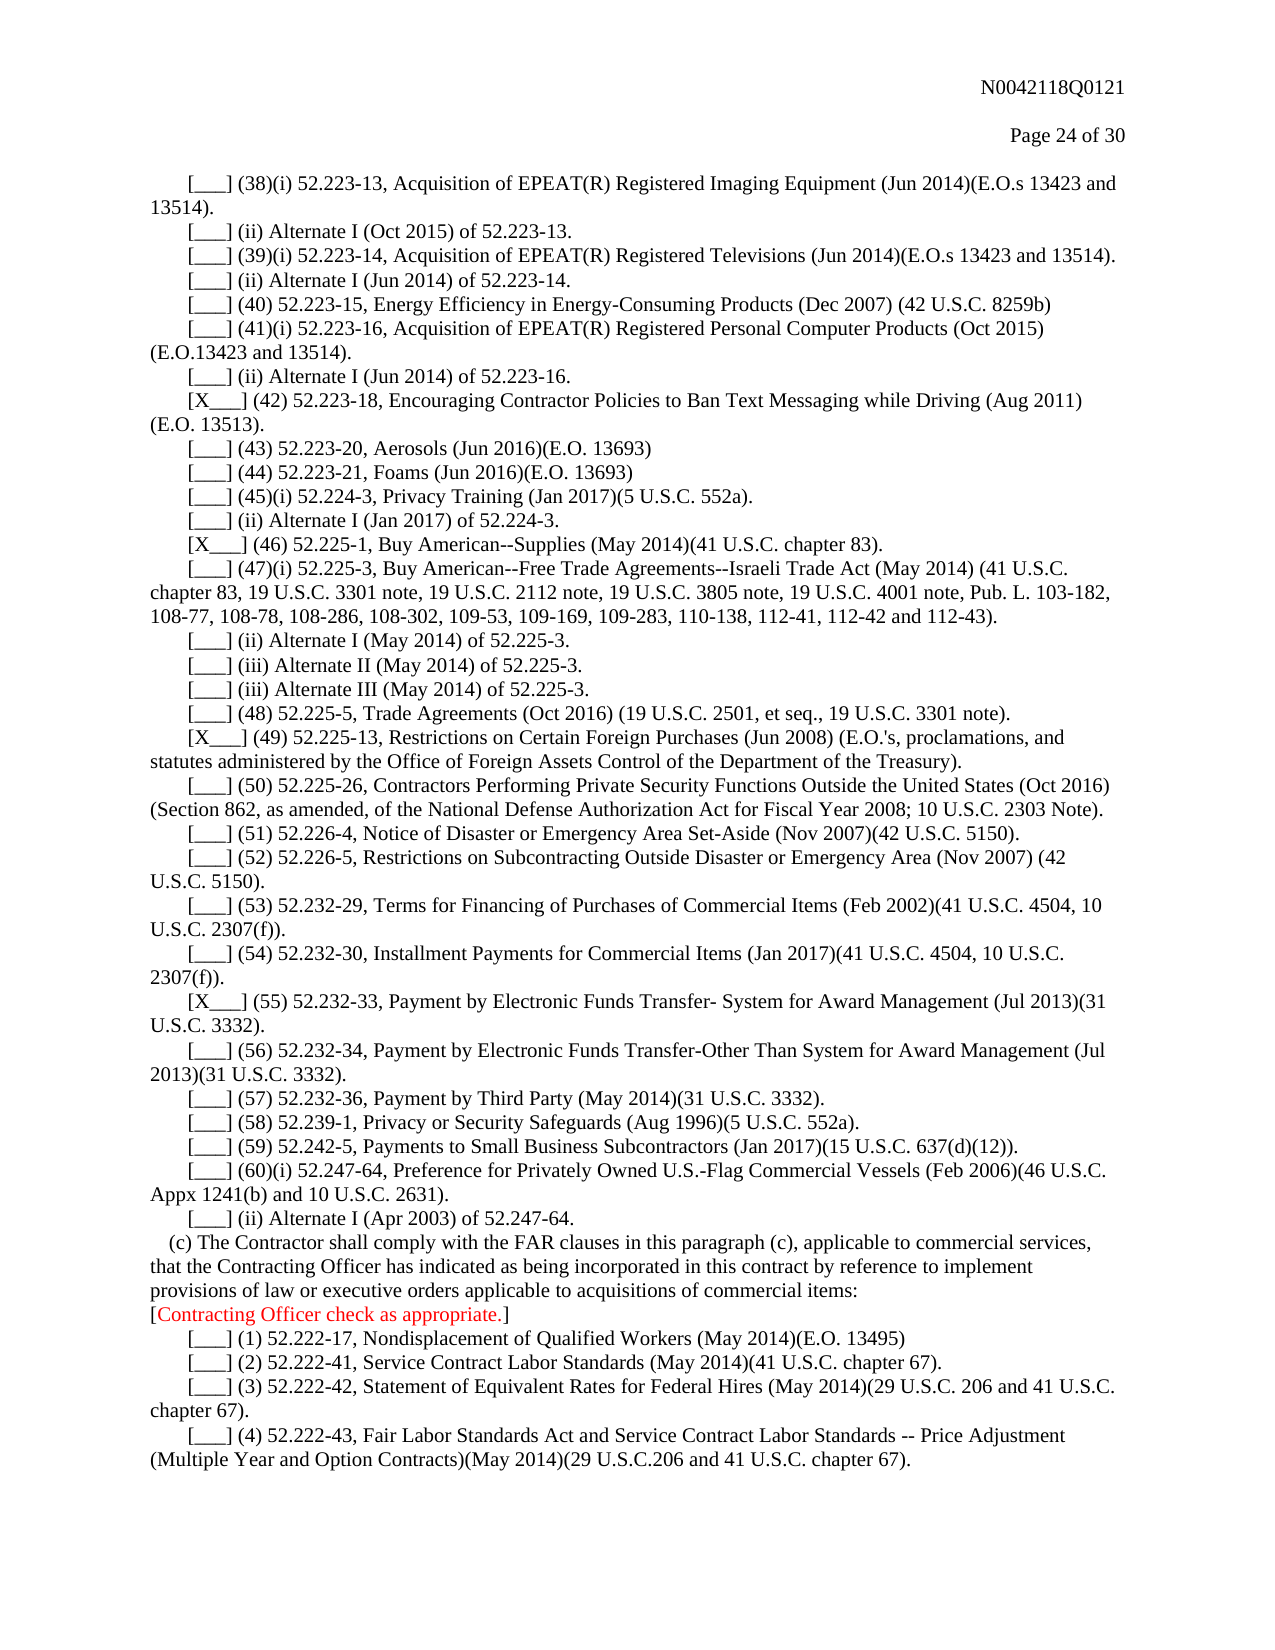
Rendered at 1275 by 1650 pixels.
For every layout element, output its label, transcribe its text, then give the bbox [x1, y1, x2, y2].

text [___] (45)(i) 52.224-3, Privacy Training (Jan 2017)(5 U.S.C. 552a). [150, 484, 1125, 508]
text [___] (51) 52.226-4, Notice of Disaster or Emergency Area Set-Aside (Nov 2007)(42 U.S.C. 5150). [150, 821, 1125, 845]
text [___] (41)(i) 52.223-16, Acquisition of EPEAT(R) Registered Personal Computer Products (Oct 2015)(E.O.13423 and 13514). [150, 316, 1125, 364]
text [___] (iii) Alternate III (May 2014) of 52.225-3. [150, 677, 1125, 701]
text [___] (40) 52.223-15, Energy Efficiency in Energy-Consuming Products (Dec 2007) (42 U.S.C. 8259b) [150, 292, 1125, 316]
text [___] (48) 52.225-5, Trade Agreements (Oct 2016) (19 U.S.C. 2501, et seq., 19 U.S.C. 3301 note). [150, 701, 1125, 725]
text [X___] (49) 52.225-13, Restrictions on Certain Foreign Purchases (Jun 2008) (E.O.'s, proclamations, and statutes administered by the Office of Foreign Assets Control of the Department of the Treasury). [150, 725, 1125, 773]
text [___] (60)(i) 52.247-64, Preference for Privately Owned U.S.-Flag Commercial Vessels (Feb 2006)(46 U.S.C. Appx 1241(b) and 10 U.S.C. 2631). [150, 1158, 1125, 1206]
text [___] (43) 52.223-20, Aerosols (Jun 2016)(E.O. 13693) [150, 436, 1125, 460]
text [___] (57) 52.232-36, Payment by Third Party (May 2014)(31 U.S.C. 3332). [150, 1086, 1125, 1110]
text [___] (ii) Alternate I (Jan 2017) of 52.224-3. [150, 508, 1125, 532]
text [___] (38)(i) 52.223-13, Acquisition of EPEAT(R) Registered Imaging Equipment (Jun 2014)(E.O.s 13423 and 13514). [150, 171, 1125, 219]
text [___] (3) 52.222-42, Statement of Equivalent Rates for Federal Hires (May 2014)(29 U.S.C. 206 and 41 U.S.C. chapter 67). [150, 1374, 1125, 1422]
text [___] (53) 52.232-29, Terms for Financing of Purchases of Commercial Items (Feb 2002)(41 U.S.C. 4504, 10 U.S.C. 2307(f)). [150, 893, 1125, 941]
text [___] (1) 52.222-17, Nondisplacement of Qualified Workers (May 2014)(E.O. 13495) [150, 1326, 1125, 1350]
text [___] (44) 52.223-21, Foams (Jun 2016)(E.O. 13693) [150, 460, 1125, 484]
text (c) The Contractor shall comply with the FAR clauses in this paragraph (c), applicable to commercial services, that the Contracting Officer has indicated as being incorporated in this contract by reference to implement provisions of law or executive orders applicable to acquisitions of commercial items: [150, 1230, 1125, 1302]
text [___] (56) 52.232-34, Payment by Electronic Funds Transfer-Other Than System for Award Management (Jul 2013)(31 U.S.C. 3332). [150, 1037, 1125, 1086]
text [___] (50) 52.225-26, Contractors Performing Private Security Functions Outside the United States (Oct 2016)(Section 862, as amended, of the National Defense Authorization Act for Fiscal Year 2008; 10 U.S.C. 2303 Note). [150, 773, 1125, 821]
text [Contracting Officer check as appropriate.] [150, 1302, 1125, 1326]
text [___] (2) 52.222-41, Service Contract Labor Standards (May 2014)(41 U.S.C. chapter 67). [150, 1350, 1125, 1374]
text [___] (58) 52.239-1, Privacy or Security Safeguards (Aug 1996)(5 U.S.C. 552a). [150, 1110, 1125, 1134]
text [___] (ii) Alternate I (Oct 2015) of 52.223-13. [150, 219, 1125, 243]
text [___] (ii) Alternate I (Apr 2003) of 52.247-64. [150, 1206, 1125, 1230]
text [___] (ii) Alternate I (May 2014) of 52.225-3. [150, 628, 1125, 652]
text [___] (59) 52.242-5, Payments to Small Business Subcontractors (Jan 2017)(15 U.S.C. 637(d)(12)). [150, 1134, 1125, 1158]
text [___] (iii) Alternate II (May 2014) of 52.225-3. [150, 652, 1125, 677]
text [X___] (55) 52.232-33, Payment by Electronic Funds Transfer- System for Award Management (Jul 2013)(31 U.S.C. 3332). [150, 989, 1125, 1037]
text [___] (ii) Alternate I (Jun 2014) of 52.223-14. [150, 267, 1125, 292]
text [___] (39)(i) 52.223-14, Acquisition of EPEAT(R) Registered Televisions (Jun 2014)(E.O.s 13423 and 13514). [150, 243, 1125, 267]
text [___] (ii) Alternate I (Jun 2014) of 52.223-16. [150, 364, 1125, 388]
text [___] (52) 52.226-5, Restrictions on Subcontracting Outside Disaster or Emergency Area (Nov 2007) (42 U.S.C. 5150). [150, 845, 1125, 893]
text [X___] (42) 52.223-18, Encouraging Contractor Policies to Ban Text Messaging while Driving (Aug 2011)(E.O. 13513). [150, 388, 1125, 436]
text [X___] (46) 52.225-1, Buy American--Supplies (May 2014)(41 U.S.C. chapter 83). [150, 532, 1125, 556]
text [___] (4) 52.222-43, Fair Labor Standards Act and Service Contract Labor Standards -- Price Adjustment (Multiple Year and Option Contracts)(May 2014)(29 U.S.C.206 and 41 U.S.C. chapter 67). [150, 1422, 1125, 1471]
text [___] (47)(i) 52.225-3, Buy American--Free Trade Agreements--Israeli Trade Act (May 2014) (41 U.S.C. chapter 83, 19 U.S.C. 3301 note, 19 U.S.C. 2112 note, 19 U.S.C. 3805 note, 19 U.S.C. 4001 note, Pub. L. 103-182, 108-77, 108-78, 108-286, 108-302, 109-53, 109-169, 109-283, 110-138, 112-41, 112-42 and 112-43). [150, 556, 1125, 628]
text [___] (54) 52.232-30, Installment Payments for Commercial Items (Jan 2017)(41 U.S.C. 4504, 10 U.S.C. 2307(f)). [150, 941, 1125, 989]
